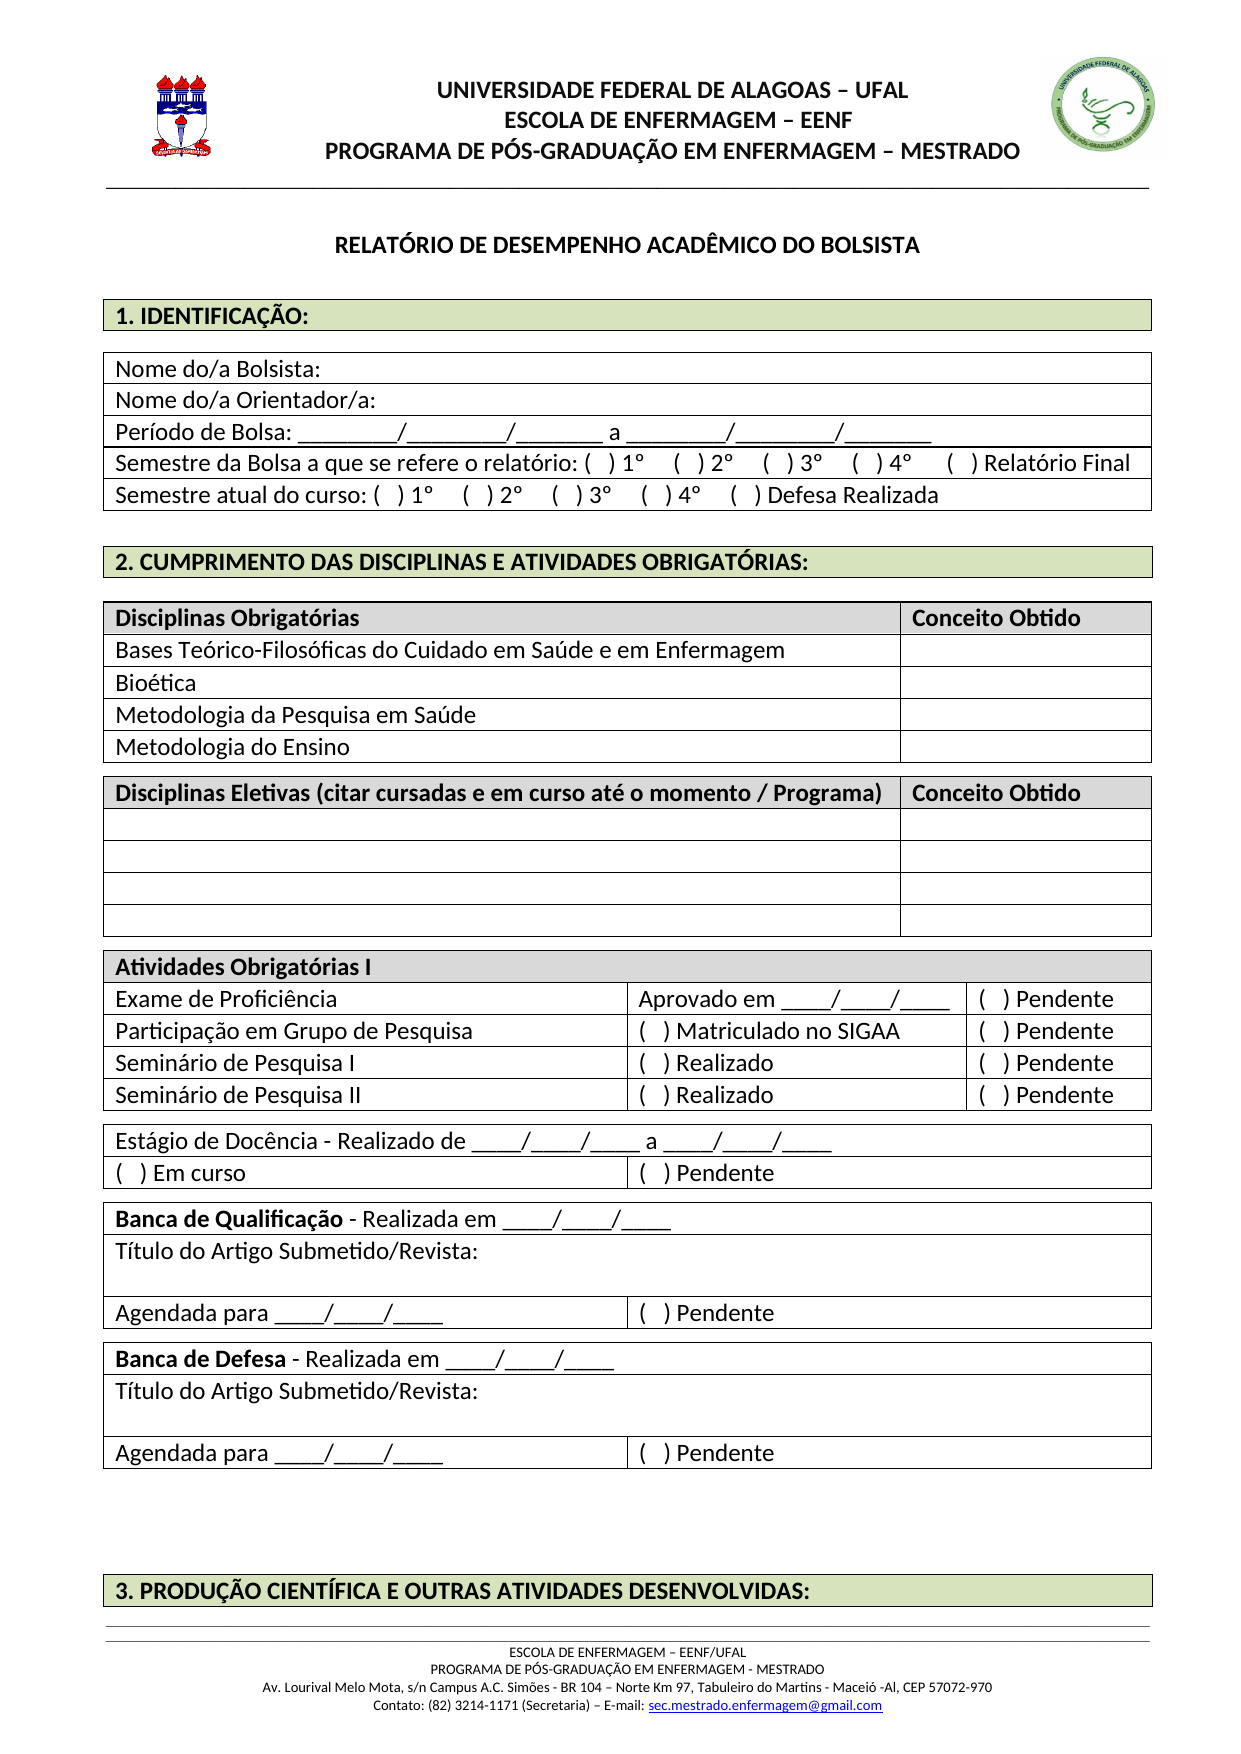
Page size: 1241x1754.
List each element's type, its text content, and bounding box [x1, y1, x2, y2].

table_cell ( ) Pendente [967, 983, 1151, 1014]
table_cell [104, 905, 900, 936]
table_header Conceito Obtido [901, 777, 1151, 808]
table_cell Título do Artigo Submetido/Revista: [104, 1235, 1151, 1296]
table_cell Aprovado em ____/____/____ [628, 983, 966, 1014]
table_cell ( ) Realizado [628, 1079, 966, 1110]
table_header Disciplinas Obrigatórias [104, 603, 900, 633]
table_cell ( ) Pendente [967, 1079, 1151, 1110]
table_cell [901, 635, 1151, 666]
table_cell ( ) Realizado [628, 1047, 966, 1078]
table_cell ( ) Pendente [628, 1437, 1151, 1468]
table_cell Seminário de Pesquisa I [104, 1047, 627, 1078]
table_cell Bases Teórico-Filosóficas do Cuidado em Saúde e em Enfermagem [104, 635, 900, 666]
table_cell [901, 809, 1151, 840]
table_header Banca de Qualificação - Realizada em ____/____/____ [104, 1203, 1151, 1234]
table_header 1. IDENTIFICAÇÃO: [104, 300, 1151, 330]
table_cell ( ) Matriculado no SIGAA [628, 1015, 966, 1046]
table_cell [104, 873, 900, 904]
table_cell [901, 731, 1151, 762]
table_header Nome do/a Bolsista: [104, 353, 1151, 383]
table_header Conceito Obtido [901, 603, 1151, 633]
table_header Disciplinas Eletivas (citar cursadas e em curso até o momento / Programa) [104, 777, 900, 808]
table_cell Participação em Grupo de Pesquisa [104, 1015, 627, 1046]
text RELATÓRIO DE DESEMPENHO ACADÊMICO DO BOLSISTA [103, 229, 1152, 259]
table_cell [901, 841, 1151, 872]
table_cell Bioética [104, 667, 900, 698]
table_cell [104, 809, 900, 840]
picture [148, 73, 213, 163]
table_cell Título do Artigo Submetido/Revista: [104, 1375, 1151, 1436]
table_header Estágio de Docência - Realizado de ____/____/____ a ____/____/____ [104, 1125, 1151, 1156]
table_cell Metodologia do Ensino [104, 731, 900, 762]
table_cell Metodologia da Pesquisa em Saúde [104, 699, 900, 730]
table_header Banca de Defesa - Realizada em ____/____/____ [104, 1343, 1151, 1374]
table_cell [901, 905, 1151, 936]
table_cell Exame de Proficiência [104, 983, 627, 1014]
table_cell ( ) Pendente [628, 1297, 1151, 1328]
table_cell [901, 873, 1151, 904]
table_cell ( ) Pendente [967, 1015, 1151, 1046]
table_cell [901, 699, 1151, 730]
table_cell Agendada para ____/____/____ [104, 1437, 627, 1468]
table_cell Semestre atual do curso: ( ) 1º ( ) 2º ( ) 3º ( ) 4º ( ) Defesa Realizada [104, 479, 1151, 509]
table_cell Período de Bolsa: ________/________/_______ a ________/________/_______ [104, 416, 1151, 446]
table_header 3. PRODUÇÃO CIENTÍFICA E OUTRAS ATIVIDADES DESENVOLVIDAS: [104, 1575, 1152, 1606]
table_cell Agendada para ____/____/____ [104, 1297, 627, 1328]
table_cell [104, 841, 900, 872]
picture [1040, 53, 1168, 158]
table_cell ( ) Em curso [104, 1157, 627, 1188]
table_cell Semestre da Bolsa a que se refere o relatório: ( ) 1º ( ) 2º ( ) 3º ( ) 4º ( ) Relatório Final [104, 448, 1151, 478]
table_cell Seminário de Pesquisa II [104, 1079, 627, 1110]
table_cell ( ) Pendente [967, 1047, 1151, 1078]
table_cell ( ) Pendente [628, 1157, 1151, 1188]
table_header Atividades Obrigatórias I [104, 951, 1151, 982]
table_header 2. CUMPRIMENTO DAS DISCIPLINAS E ATIVIDADES OBRIGATÓRIAS: [104, 547, 1152, 577]
table_cell [901, 667, 1151, 698]
table_cell Nome do/a Orientador/a: [104, 384, 1151, 415]
